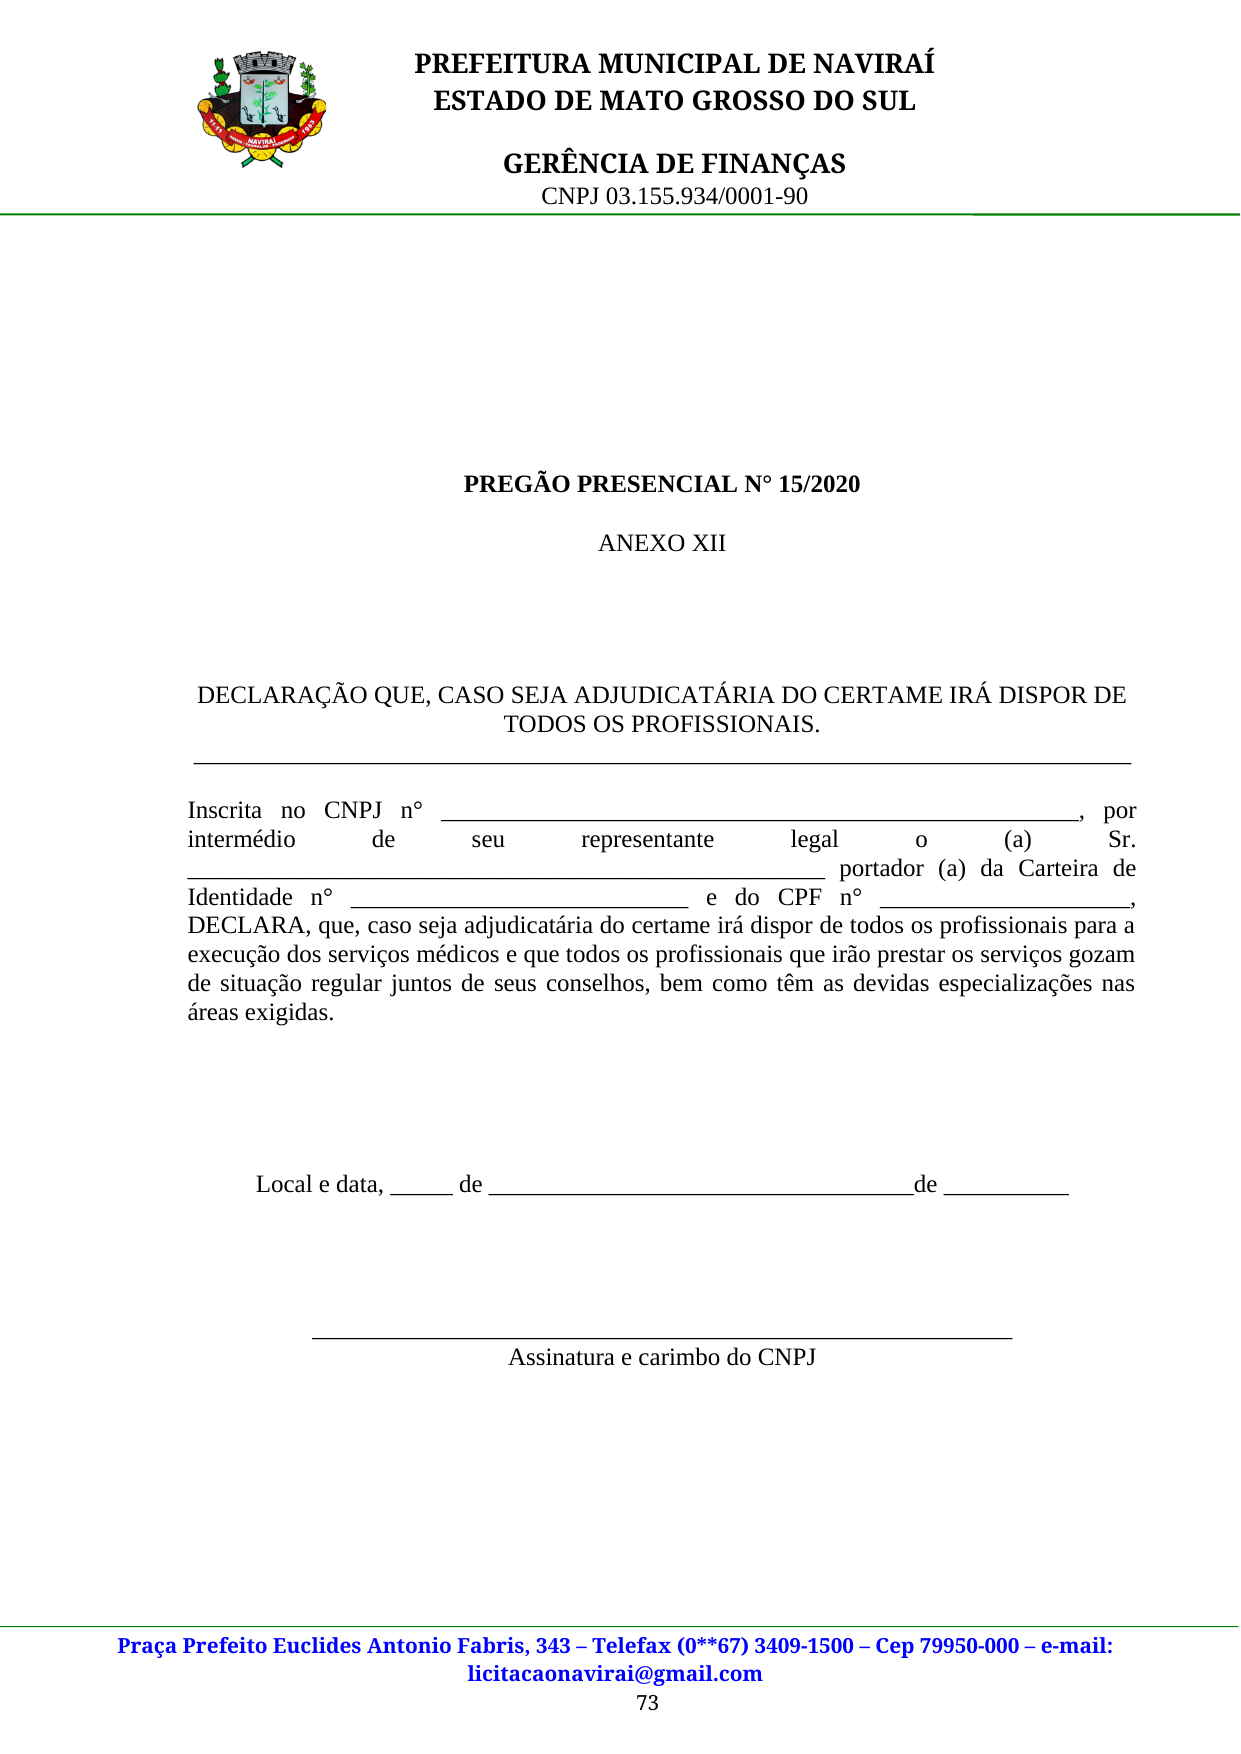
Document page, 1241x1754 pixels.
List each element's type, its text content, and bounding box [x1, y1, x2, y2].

text DECLARAÇÃO QUE, CASO SEJA ADJUDICATÁRIA DO CERTAME IRÁ DISPOR DE TODOS OS PROFISSIONAIS. [187, 680, 1137, 738]
text ___________________________________________________________________________ [187, 738, 1137, 767]
text PREGÃO PRESENCIAL N° 15/2020 [187, 469, 1137, 497]
text Inscrita no CNPJ n° ___________________________________________________, por intermédio de seu representante legal o (a) Sr. ___________________________________________________ portador (a) da Carteira de Identidade n° ___________________________ e do CPF n° ____________________, DECLARA, que, caso seja adjudicatária do certame irá dispor de todos os profissionais para a execução dos serviços médicos e que todos os profissionais que irão prestar os serviços gozam de situação regular juntos de seus conselhos, bem como têm as devidas especializações nas áreas exigidas. [187, 795, 1137, 1025]
picture [197, 51, 327, 168]
text Local e data, _____ de __________________________________de __________ [187, 1169, 1137, 1198]
text ANEXO XII [187, 528, 1137, 557]
text Assinatura e carimbo do CNPJ [187, 1342, 1137, 1370]
text ________________________________________________________ [187, 1313, 1137, 1342]
